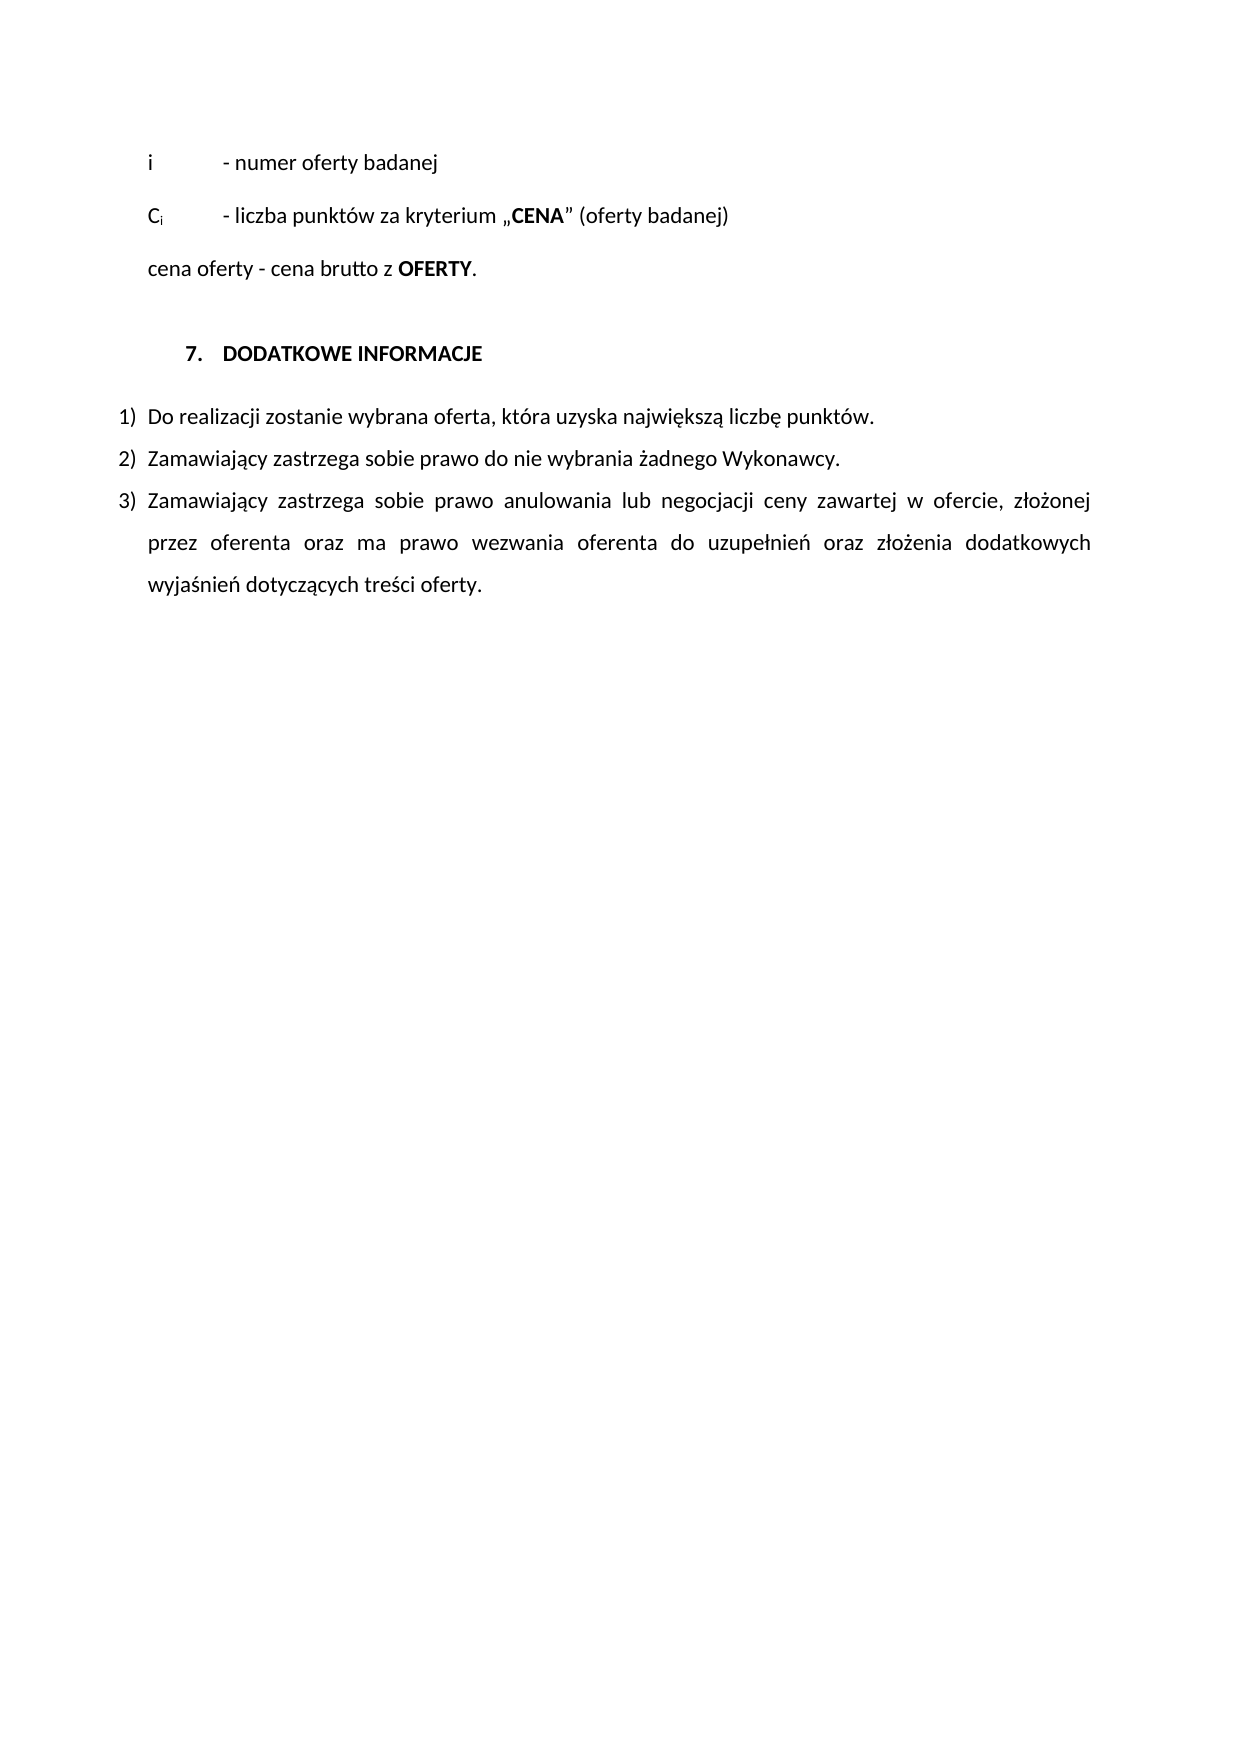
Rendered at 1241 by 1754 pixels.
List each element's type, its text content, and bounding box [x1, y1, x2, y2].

list DODATKOWE INFORMACJE [185, 339, 1093, 367]
text Ci - liczba punktów za kryterium „CENA” (oferty badanej) [148, 201, 1093, 229]
list Zamawiający zastrzega sobie prawo anulowania lub negocjacji ceny zawartej w ofercie, złożonej przez oferenta oraz ma prawo wezwania oferenta do uzupełnień oraz złożenia dodatkowych wyjaśnień dotyczących treści oferty. [118, 486, 1093, 598]
text cena oferty - cena brutto z OFERTY. [148, 254, 1093, 282]
text i - numer oferty badanej [148, 148, 1093, 176]
list Zamawiający zastrzega sobie prawo do nie wybrania żadnego Wykonawcy. [118, 444, 1093, 472]
list Do realizacji zostanie wybrana oferta, która uzyska największą liczbę punktów. [118, 402, 1093, 430]
